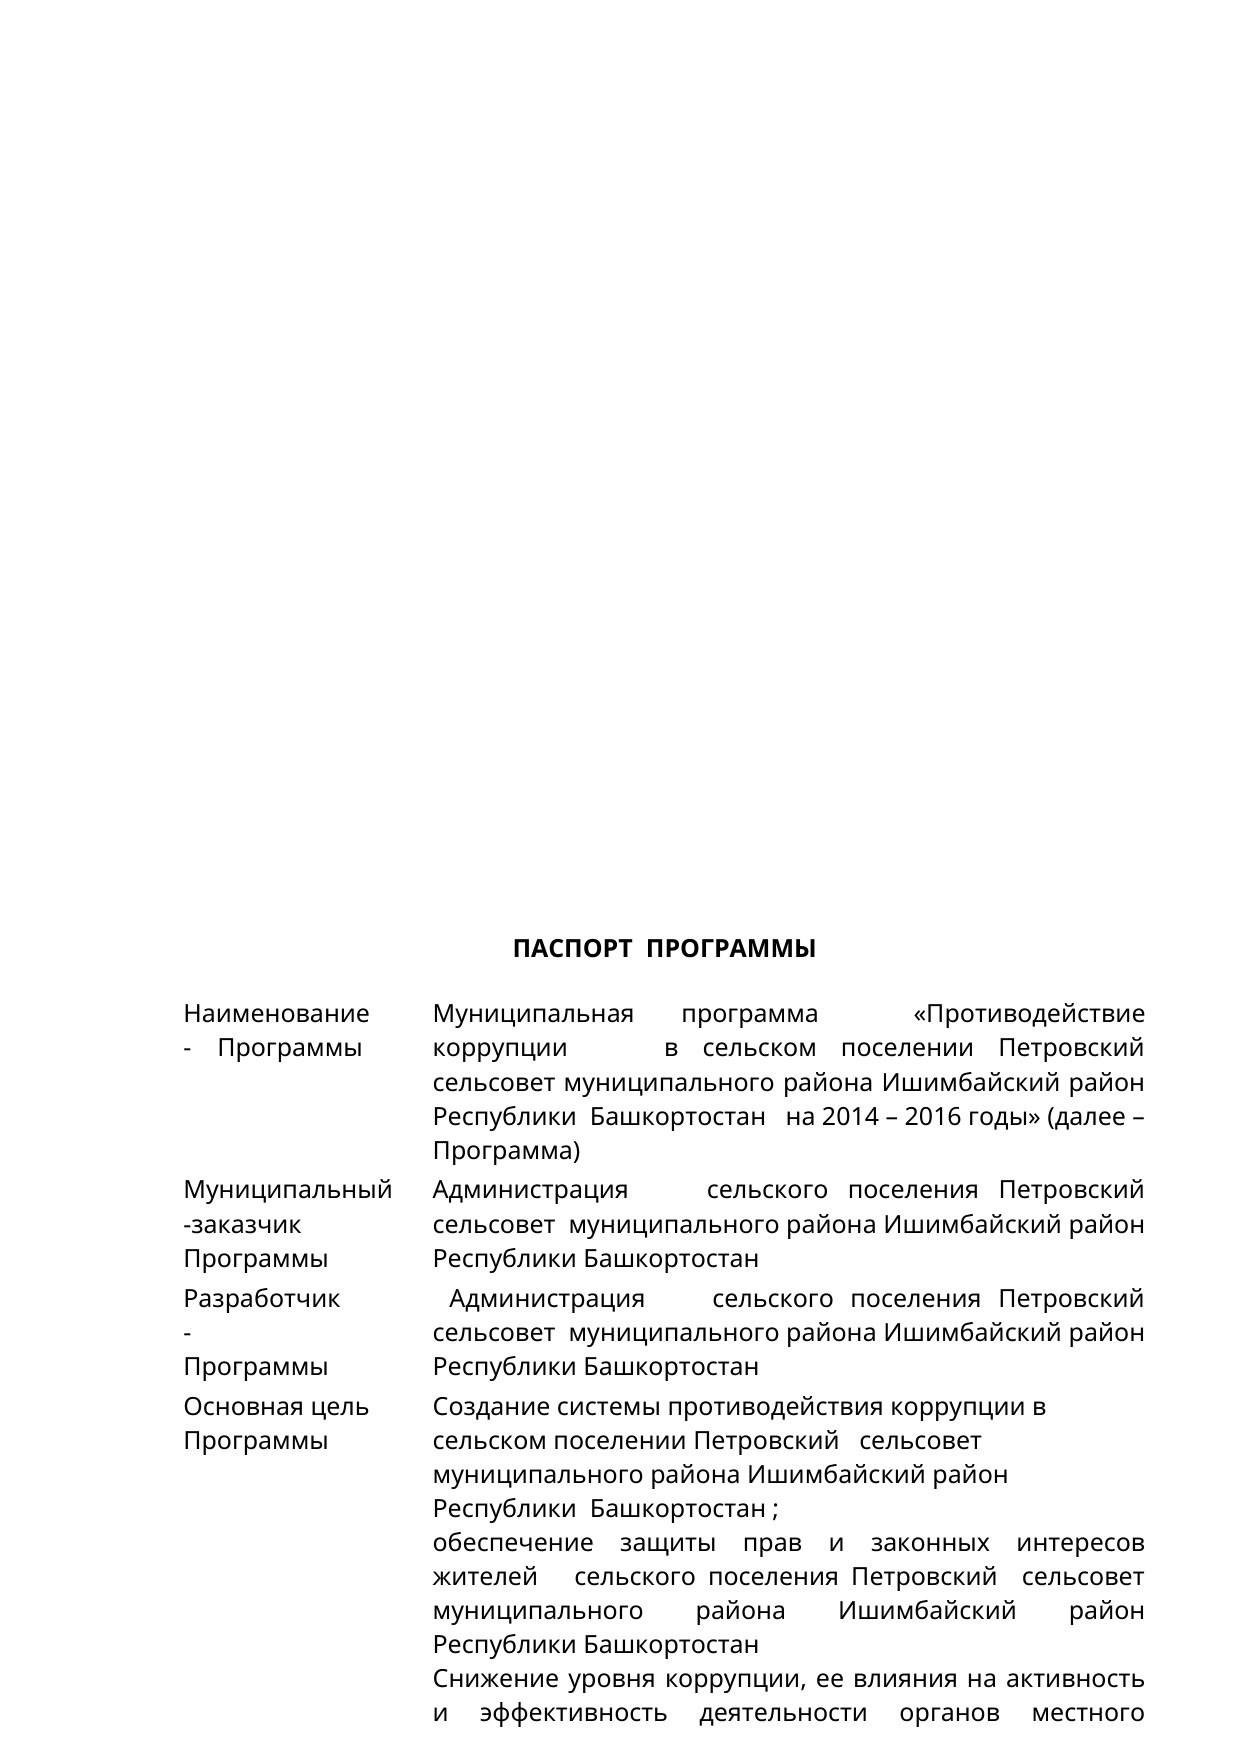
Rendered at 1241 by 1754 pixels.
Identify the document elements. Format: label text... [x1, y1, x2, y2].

table_cell Муниципальный -заказчик Программы [177, 1169, 427, 1277]
table_header Муниципальная программа «Противодействие коррупции в сельском поселении Петровский сельсовет муниципального района Ишимбайский район Республики Башкортостан на 2014 – 2016 годы» (далее – Программа) [427, 993, 1152, 1169]
table_header Наименование - Программы [177, 993, 427, 1169]
table_cell Администрация сельского поселения Петровский сельсовет муниципального района Ишимбайский район Республики Башкортостан [427, 1169, 1152, 1277]
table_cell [177, 1385, 427, 1732]
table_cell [427, 1385, 1152, 1732]
table_cell Разработчик - Программы [177, 1277, 427, 1385]
table_cell Администрация сельского поселения Петровский сельсовет муниципального района Ишимбайский район Республики Башкортостан [427, 1277, 1152, 1385]
text ПАСПОРТ ПРОГРАММЫ [177, 931, 1152, 965]
